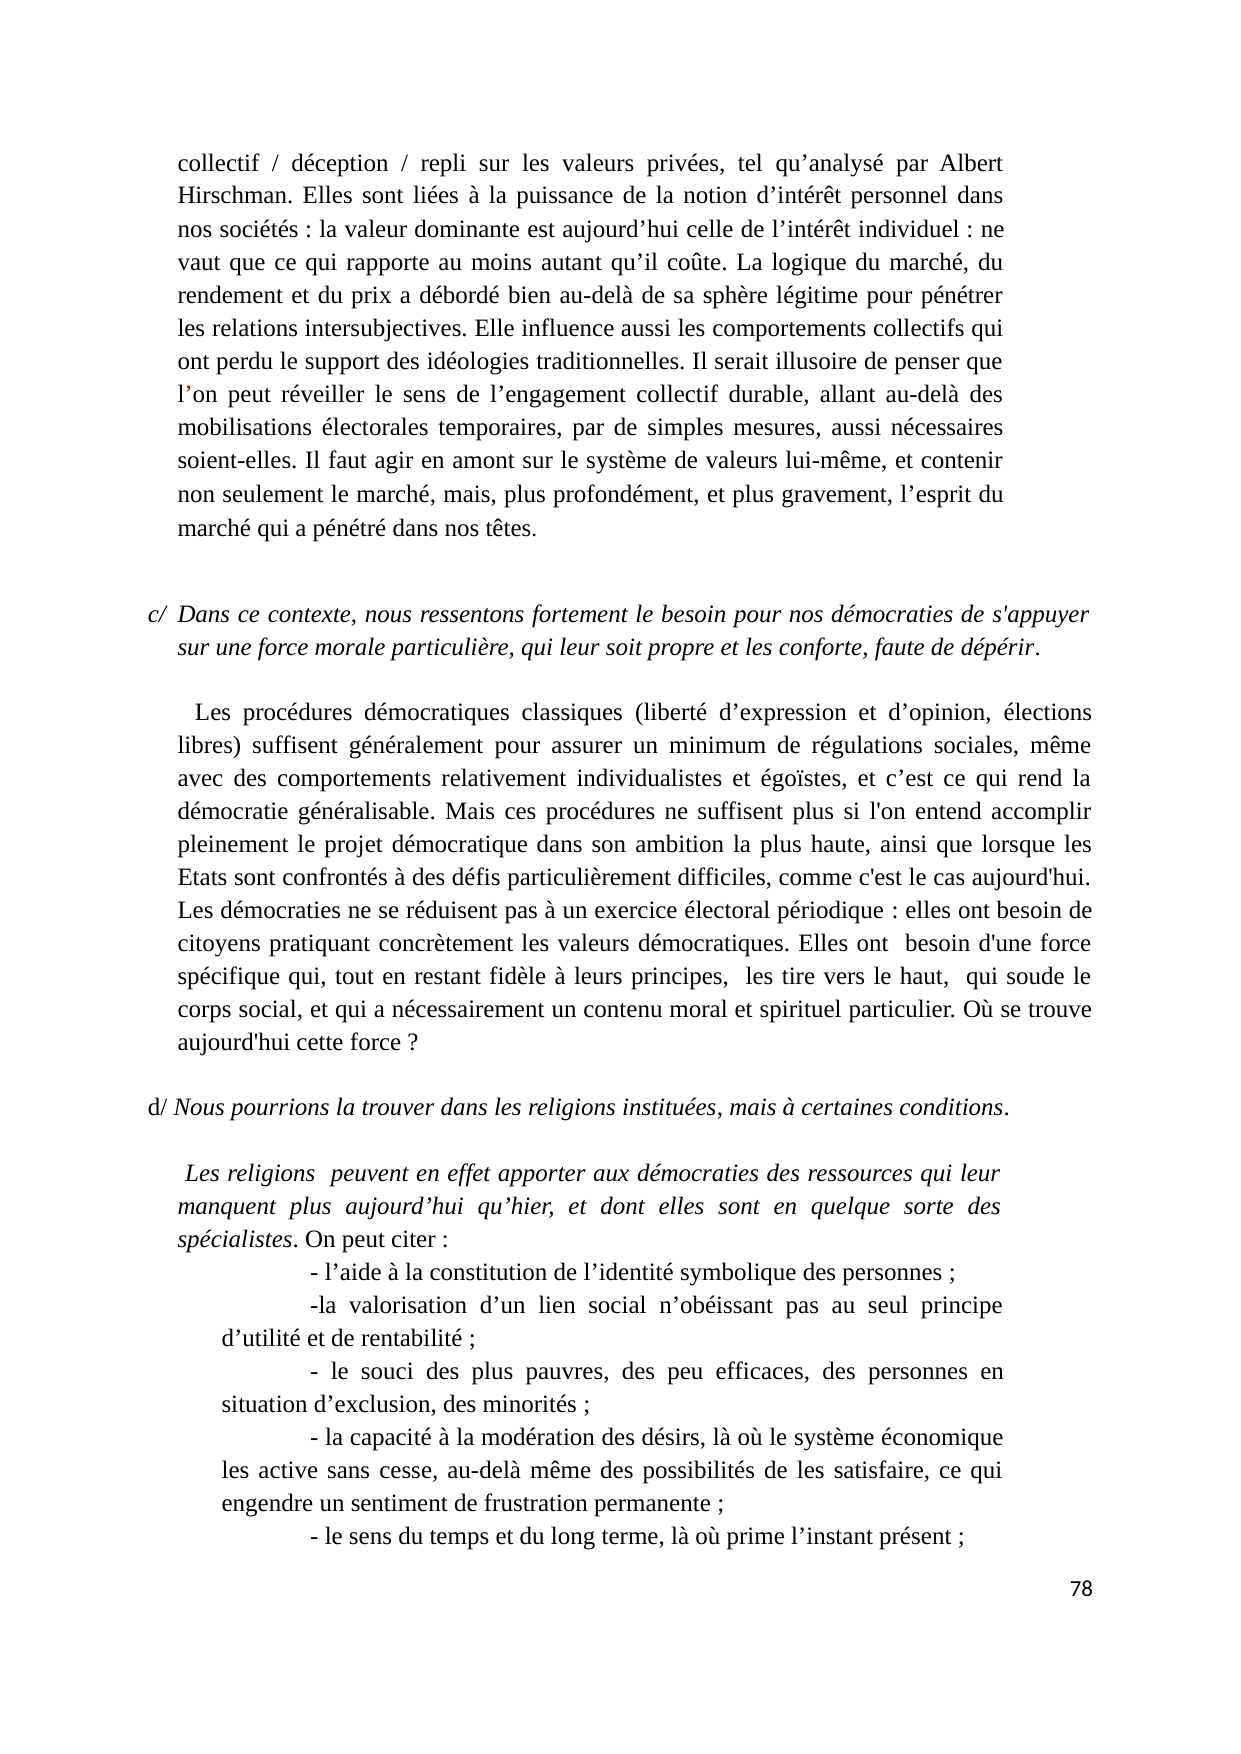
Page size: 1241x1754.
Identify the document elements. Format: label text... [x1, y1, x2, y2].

text - la capacité à la modération des désirs, là où le système économique les active sans cesse, au-delà même des possibilités de les satisfaire, ce qui engendre un sentiment de frustration permanente ; [221, 1422, 1004, 1517]
text -la valorisation d’un lien social n’obéissant pas au seul principe d’utilité et de rentabilité ; [221, 1290, 1004, 1352]
text Les religions peuvent en effet apporter aux démocraties des ressources qui leur manquent plus aujourd’hui qu’hier, et dont elles sont en quelque sorte des spécialistes. On peut citer : [177, 1158, 1004, 1252]
text d/ Nous pourrions la trouver dans les religions instituées, mais à certaines conditions. [148, 1092, 1093, 1121]
text - le souci des plus pauvres, des peu efficaces, des personnes en situation d’exclusion, des minorités ; [221, 1356, 1004, 1418]
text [177, 148, 1004, 542]
text Les procédures démocratiques classiques (liberté d’expression et d’opinion, élections libres) suffisent généralement pour assurer un minimum de régulations sociales, même avec des comportements relativement individualistes et égoïstes, et c’est ce qui rend la démocratie généralisable. Mais ces procédures ne suffisent plus si l'on entend accomplir pleinement le projet démocratique dans son ambition la plus haute, ainsi que lorsque les Etats sont confrontés à des défis particulièrement difficiles, comme c'est le cas aujourd'hui. Les démocraties ne se réduisent pas à un exercice électoral périodique : elles ont besoin de citoyens pratiquant concrètement les valeurs démocratiques. Elles ont besoin d'une force spécifique qui, tout en restant fidèle à leurs principes, les tire vers le haut, qui soude le corps social, et qui a nécessairement un contenu moral et spirituel particulier. Où se trouve aujourd'hui cette force ? [148, 697, 1093, 1056]
text - le sens du temps et du long terme, là où prime l’instant présent ; [221, 1521, 1004, 1550]
text - l’aide à la constitution de l’identité symbolique des personnes ; [221, 1257, 1004, 1286]
text c/ Dans ce contexte, nous ressentons fortement le besoin pour nos démocraties de s'appuyer sur une force morale particulière, qui leur soit propre et les conforte, faute de dépérir. [148, 599, 1093, 661]
